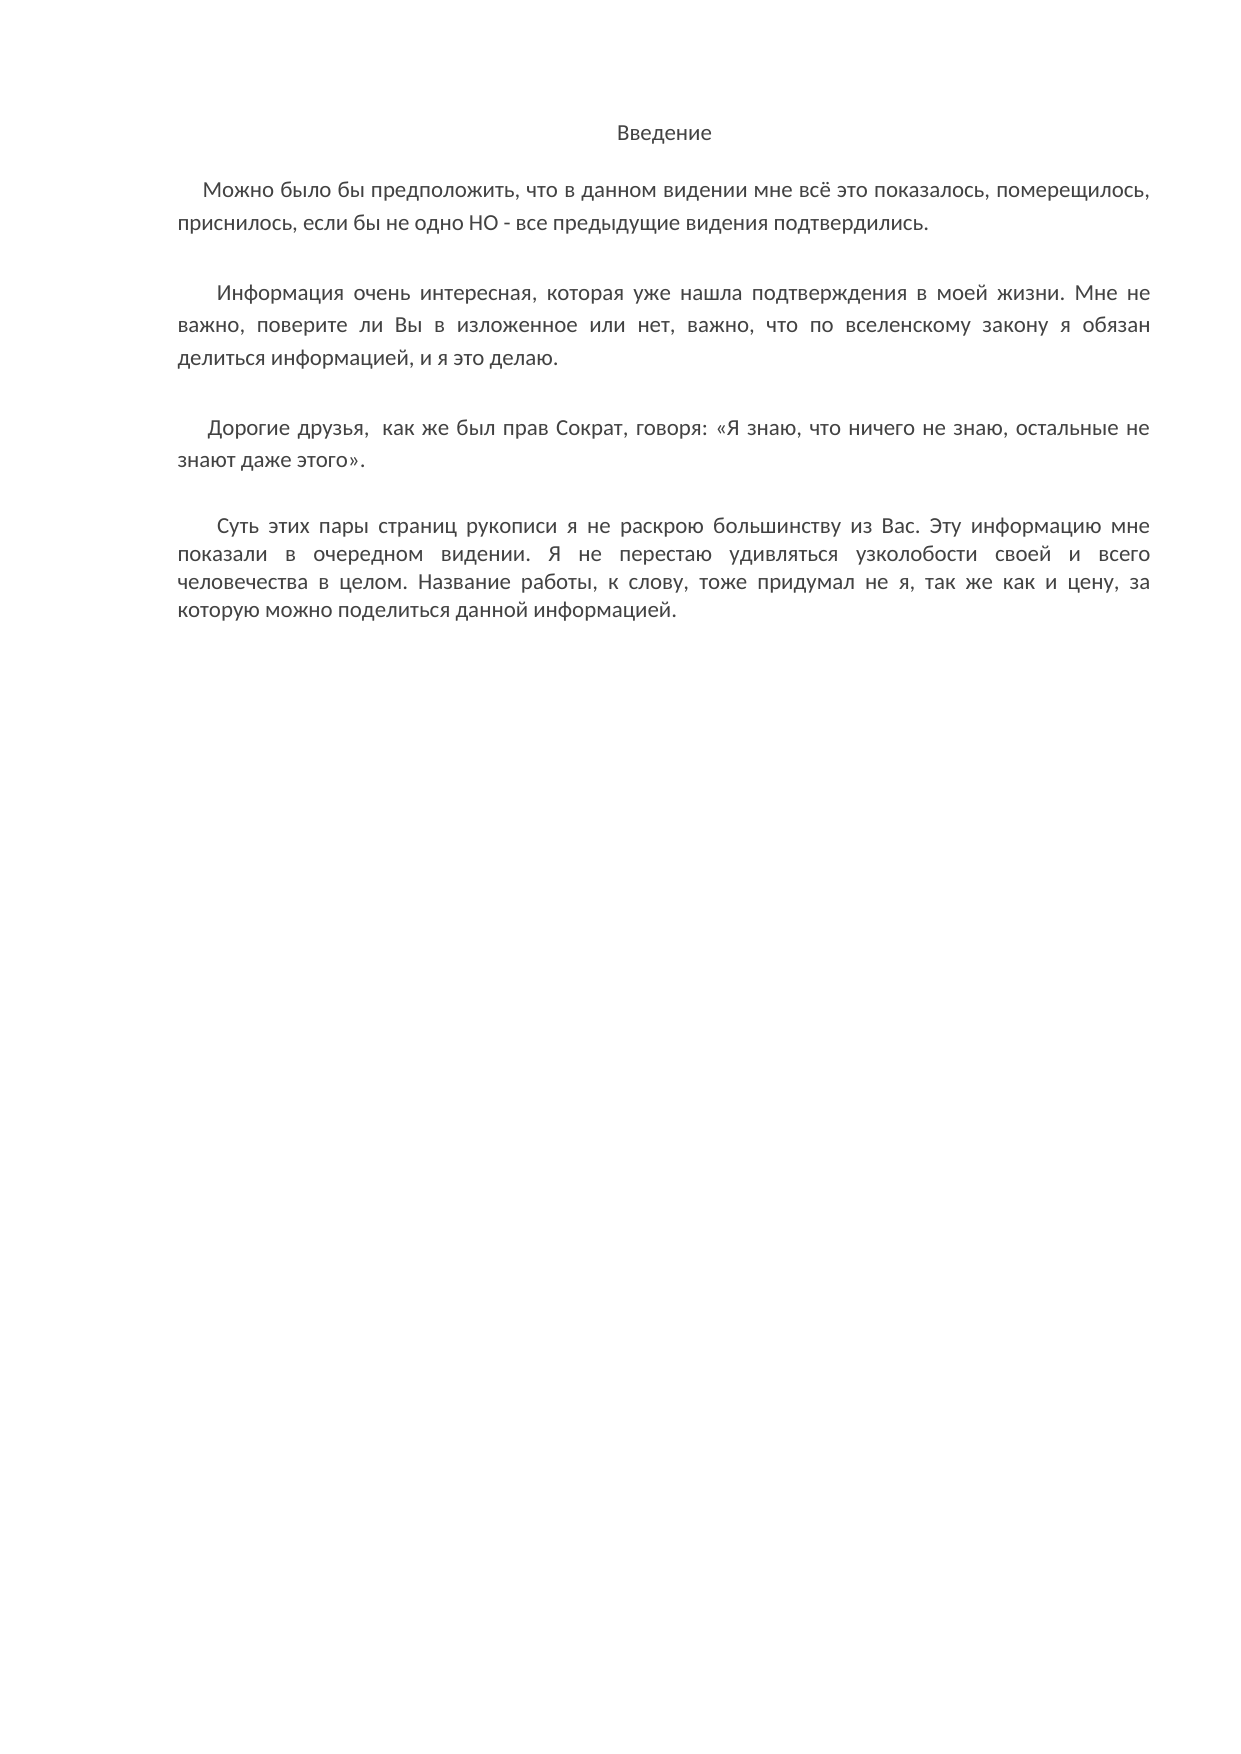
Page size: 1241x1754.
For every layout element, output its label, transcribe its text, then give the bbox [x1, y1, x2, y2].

text Информация очень интересная, которая уже нашла подтверждения в моей жизни. Мне не важно, поверите ли Вы в изложенное или нет, важно, что по вселенскому закону я обязан делиться информацией, и я это делаю. [177, 274, 1152, 371]
text Суть этих пары страниц рукописи я не раскрою большинству из Вас. Эту информацию мне показали в очередном видении. Я не перестаю удивляться узколобости своей и всего человечества в целом. Название работы, к слову, тоже придумал не я, так же как и цену, за которую можно поделиться данной информацией. [177, 511, 1152, 623]
text Введение [177, 118, 1152, 146]
text Дорогие друзья, как же был прав Сократ, говоря: «Я знаю, что ничего не знаю, остальные не знают даже этого». [177, 409, 1152, 474]
text Можно было бы предположить, что в данном видении мне всё это показалось, померещилось, приснилось, если бы не одно НО - все предыдущие видения подтвердились. [177, 171, 1152, 236]
